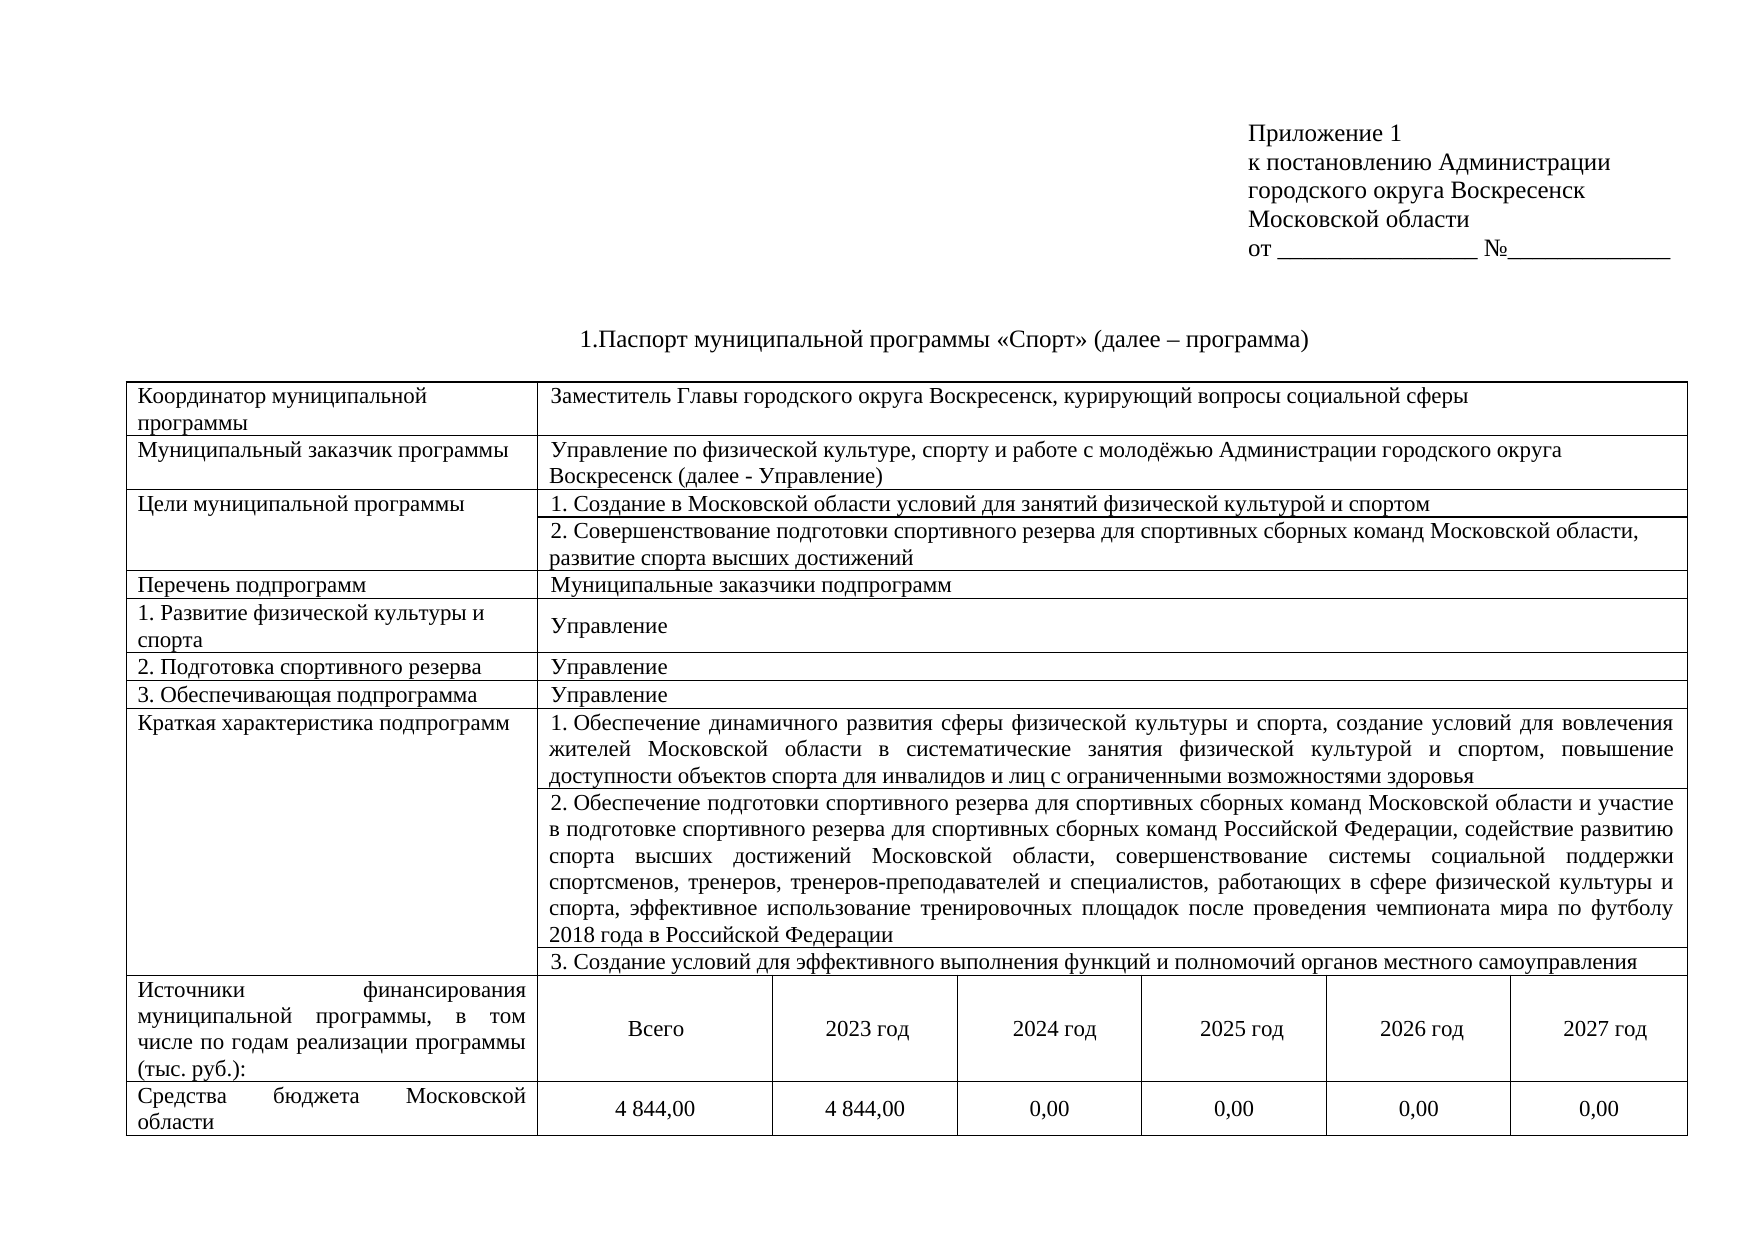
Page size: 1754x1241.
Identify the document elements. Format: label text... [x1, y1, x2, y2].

table_cell Краткая характеристика подпрограмм [127, 709, 537, 974]
table_cell 2. Обеспечение подготовки спортивного резерва для спортивных сборных команд Московской области и участие в подготовке спортивного резерва для спортивных сборных команд Российской Федерации, содействие развитию спорта высших достижений Московской области, совершенствование системы социальной поддержки спортсменов, тренеров, тренеров-преподавателей и специалистов, работающих в сфере физической культуры и спорта, эффективное использование тренировочных площадок после проведения чемпионата мира по футболу 2018 года в Российской Федерации [538, 789, 1687, 947]
table_cell 1. Развитие физической культуры и спорта [127, 599, 537, 652]
table_cell Муниципальный заказчик программы [127, 436, 537, 489]
table_cell 1. Создание в Московской области условий для занятий физической культурой и спортом [538, 490, 1687, 516]
table_cell Цели муниципальной программы [127, 490, 537, 570]
table_cell 2. Подготовка спортивного резерва [127, 653, 537, 679]
table_cell 3. Создание условий для эффективного выполнения функций и полномочий органов местного самоуправления [538, 948, 1687, 974]
table_cell Муниципальные заказчики подпрограмм [538, 571, 1687, 598]
table_cell Всего [538, 976, 772, 1081]
table_cell 0,00 [1511, 1082, 1687, 1135]
table_cell 0,00 [1142, 1082, 1326, 1135]
table_cell Управление [538, 599, 1687, 652]
table_cell 2. Совершенствование подготовки спортивного резерва для спортивных сборных команд Московской области, развитие спорта высших достижений [538, 518, 1687, 570]
table_header Приложение 1 к постановлению Администрации городского округа Воскресенск Московской области от ________________ №_____________ [1237, 118, 1699, 295]
table_cell 2023 год [773, 976, 957, 1081]
table_header Заместитель Главы городского округа Воскресенск, курирующий вопросы социальной сферы [538, 383, 1687, 435]
table_cell Управление [538, 681, 1687, 708]
table_cell 1. Обеспечение динамичного развития сферы физической культуры и спорта, создание условий для вовлечения жителей Московской области в систематические занятия физической культурой и спортом, повышение доступности объектов спорта для инвалидов и лиц с ограниченными возможностями здоровья [538, 709, 1687, 788]
table_cell 2026 год [1327, 976, 1510, 1081]
table_cell 4 844,00 [538, 1082, 772, 1135]
table_cell 2024 год [958, 976, 1141, 1081]
table_cell Перечень подпрограмм [127, 571, 537, 598]
table_cell Средства бюджета Московской области [127, 1082, 537, 1135]
table_cell Источники финансирования муниципальной программы, в том числе по годам реализации программы (тыс. руб.): [127, 976, 537, 1081]
table_cell 2027 год [1511, 976, 1687, 1081]
table_cell 2025 год [1142, 976, 1326, 1081]
table_header Координатор муниципальной программы [127, 383, 537, 435]
table_cell 0,00 [958, 1082, 1141, 1135]
table_cell Управление [538, 653, 1687, 679]
table_cell 0,00 [1327, 1082, 1510, 1135]
table_cell Управление по физической культуре, спорту и работе с молодёжью Администрации городского округа Воскресенск (далее - Управление) [538, 436, 1687, 489]
list 1.Паспорт муниципальной программы «Спорт» (далее – программа) [193, 324, 1695, 353]
table_cell 4 844,00 [773, 1082, 957, 1135]
table_cell 3. Обеспечивающая подпрограмма [127, 681, 537, 708]
